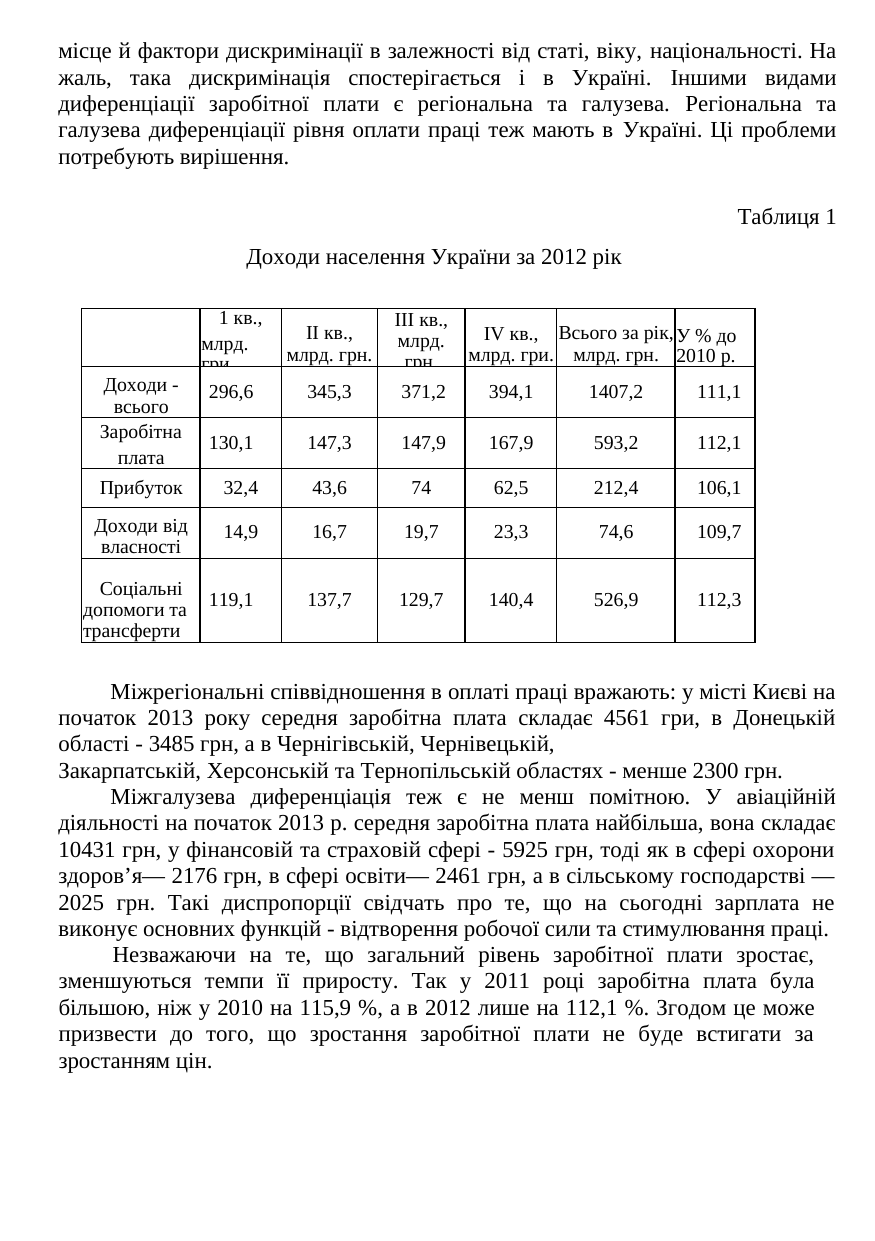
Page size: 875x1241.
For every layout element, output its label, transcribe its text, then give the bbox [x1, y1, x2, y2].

table_cell 147,3 [282, 418, 377, 468]
table_header IV кв., млрд. гри. [466, 309, 556, 366]
text Закарпатській, Херсонській та Тернопільській областях - менше 2300 грн. [58, 757, 837, 783]
table_cell 112,1 [676, 418, 754, 468]
text Незважаючи на те, що загальний рівень заробітної плати зростає, зменшуються темпи її приросту. Так у 2011 році заробітна плата була більшою, ніж у 2010 на 115,9 %, а в 2012 лише на 112,1 %. Згодом це може призвести до того, що зростання заробітної плати не буде встигати за зростанням цін. [58, 941, 816, 1073]
table_cell 106,1 [676, 469, 754, 507]
table_header III кв., млрд. грн. [378, 309, 464, 366]
table_header У % до 2010 р. [676, 309, 754, 366]
table_cell Доходи - всього [82, 367, 199, 417]
table_cell Соціальні допомоги та трансферти [82, 559, 199, 642]
table_header [82, 309, 199, 366]
table_cell 112,3 [676, 559, 754, 642]
table_header Всього за рік, млрд. грн. [557, 309, 674, 366]
table_cell 1407,2 [557, 367, 674, 417]
table_cell 19,7 [378, 508, 464, 558]
table_cell 109,7 [676, 508, 754, 558]
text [58, 37, 837, 169]
table_cell 137,7 [282, 559, 377, 642]
table_cell 62,5 [466, 469, 556, 507]
table_cell 345,3 [282, 367, 377, 417]
table_cell 74 [378, 469, 464, 507]
table_cell 526,9 [557, 559, 674, 642]
text Міжрегіональні співвідношення в оплаті праці вражають: у місті Києві на початок 2013 року середня заробітна плата складає 4561 гри, в Донецькій області - 3485 грн, а в Чернігівській, Чернівецькій, [58, 678, 837, 757]
table_cell 371,2 [378, 367, 464, 417]
table_cell 119,1 [201, 559, 281, 642]
table_cell 111,1 [676, 367, 754, 417]
table_cell 296,6 [201, 367, 281, 417]
table_cell Доходи від власності [82, 508, 199, 558]
table_cell 167,9 [466, 418, 556, 468]
table_cell 23,3 [466, 508, 556, 558]
table_cell 212,4 [557, 469, 674, 507]
table_header II кв., млрд. грн. [282, 309, 377, 366]
text Міжгалузева диференціація теж є не менш помітною. У авіаційній діяльності на початок 2013 р. середня заробітна плата найбільша, вона складає 10431 грн, у фінансовій та страховій сфері - 5925 грн, тоді як в сфері охорони здоров’я— 2176 грн, в сфері освіти— 2461 грн, а в сільському господарстві — 2025 грн. Такі диспропорції свідчать про те, що на сьогодні зарплата не виконує основних функцій - відтворення робочої сили та стимулювання праці. [58, 783, 837, 941]
table_cell 140,4 [466, 559, 556, 642]
table_cell 32,4 [201, 469, 281, 507]
table_cell 394,1 [466, 367, 556, 417]
table_cell 129,7 [378, 559, 464, 642]
table_cell Прибуток [82, 469, 199, 507]
text Доходи населення України за 2012 рік [37, 248, 830, 268]
table_cell 43,6 [282, 469, 377, 507]
text Таблиця 1 [37, 209, 837, 229]
table_cell 14,9 [201, 508, 281, 558]
table_cell 593,2 [557, 418, 674, 468]
table_header 1 кв., млрд. гри. [201, 309, 281, 366]
table_cell 147,9 [378, 418, 464, 468]
table_cell 74,6 [557, 508, 674, 558]
table_cell Заробітна плата [82, 418, 199, 468]
table_cell 130,1 [201, 418, 281, 468]
table_cell 16,7 [282, 508, 377, 558]
